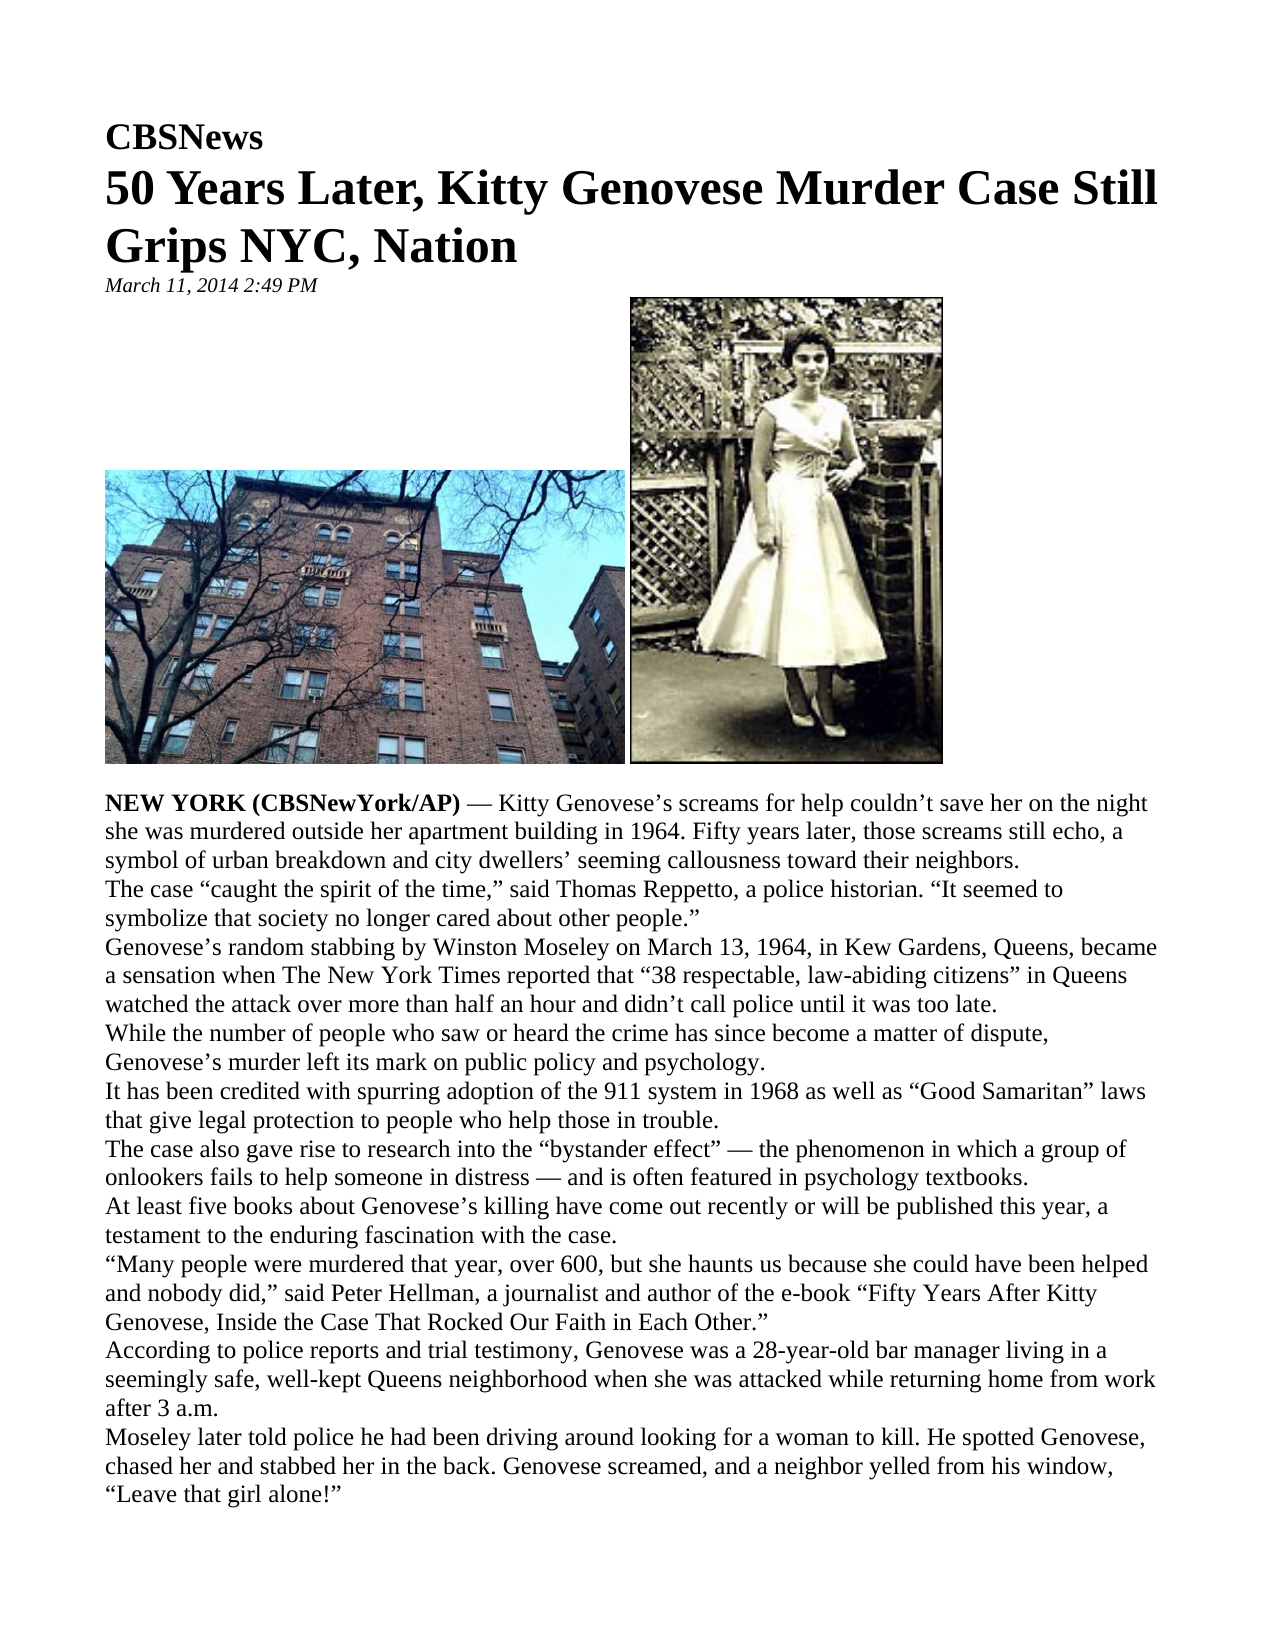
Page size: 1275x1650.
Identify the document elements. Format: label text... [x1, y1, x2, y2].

text NEW YORK (CBSNewYork/AP) — Kitty Genovese’s screams for help couldn’t save her on the night she was murdered outside her apartment building in 1964. Fifty years later, those screams still echo, a symbol of urban breakdown and city dwellers’ seeming callousness toward their neighbors. [105, 788, 1170, 874]
text It has been credited with spurring adoption of the 911 system in 1968 as well as “Good Samaritan” laws that give legal protection to people who help those in trouble. [105, 1076, 1170, 1133]
text 50 Years Later, Kitty Genovese Murder Case Still Grips NYC, Nation [105, 158, 1170, 273]
text “Many people were murdered that year, over 600, but she haunts us because she could have been helped and nobody did,” said Peter Hellman, a journalist and author of the e-book “Fifty Years After Kitty Genovese, Inside the Case That Rocked Our Faith in Each Other.” [105, 1249, 1170, 1335]
text CBSNews [105, 114, 1170, 158]
text March 11, 2014 2:49 PM [105, 273, 1170, 297]
picture [105, 470, 625, 764]
text While the number of people who saw or heard the crime has since become a matter of dispute, Genovese’s murder left its mark on public policy and psychology. [105, 1018, 1170, 1076]
text Moseley later told police he had been driving around looking for a woman to kill. He spotted Genovese, chased her and stabbed her in the back. Genovese screamed, and a neighbor yelled from his window, “Leave that girl alone!” [105, 1422, 1170, 1508]
text At least five books about Genovese’s killing have come out recently or will be published this year, a testament to the enduring fascination with the case. [105, 1191, 1170, 1249]
text According to police reports and trial testimony, Genovese was a 28-year-old bar manager living in a seemingly safe, well-kept Queens neighborhood when she was attacked while returning home from work after 3 a.m. [105, 1336, 1170, 1422]
picture [630, 297, 943, 764]
text The case also gave rise to research into the “bystander effect” — the phenomenon in which a group of onlookers fails to help someone in distress — and is often featured in psychology textbooks. [105, 1134, 1170, 1191]
text Genovese’s random stabbing by Winston Moseley on March 13, 1964, in Kew Gardens, Queens, became a sensation when The New York Times reported that “38 respectable, law-abiding citizens” in Queens watched the attack over more than half an hour and didn’t call police until it was too late. [105, 932, 1170, 1018]
text The case “caught the spirit of the time,” said Thomas Reppetto, a police historian. “It seemed to symbolize that society no longer cared about other people.” [105, 874, 1170, 932]
